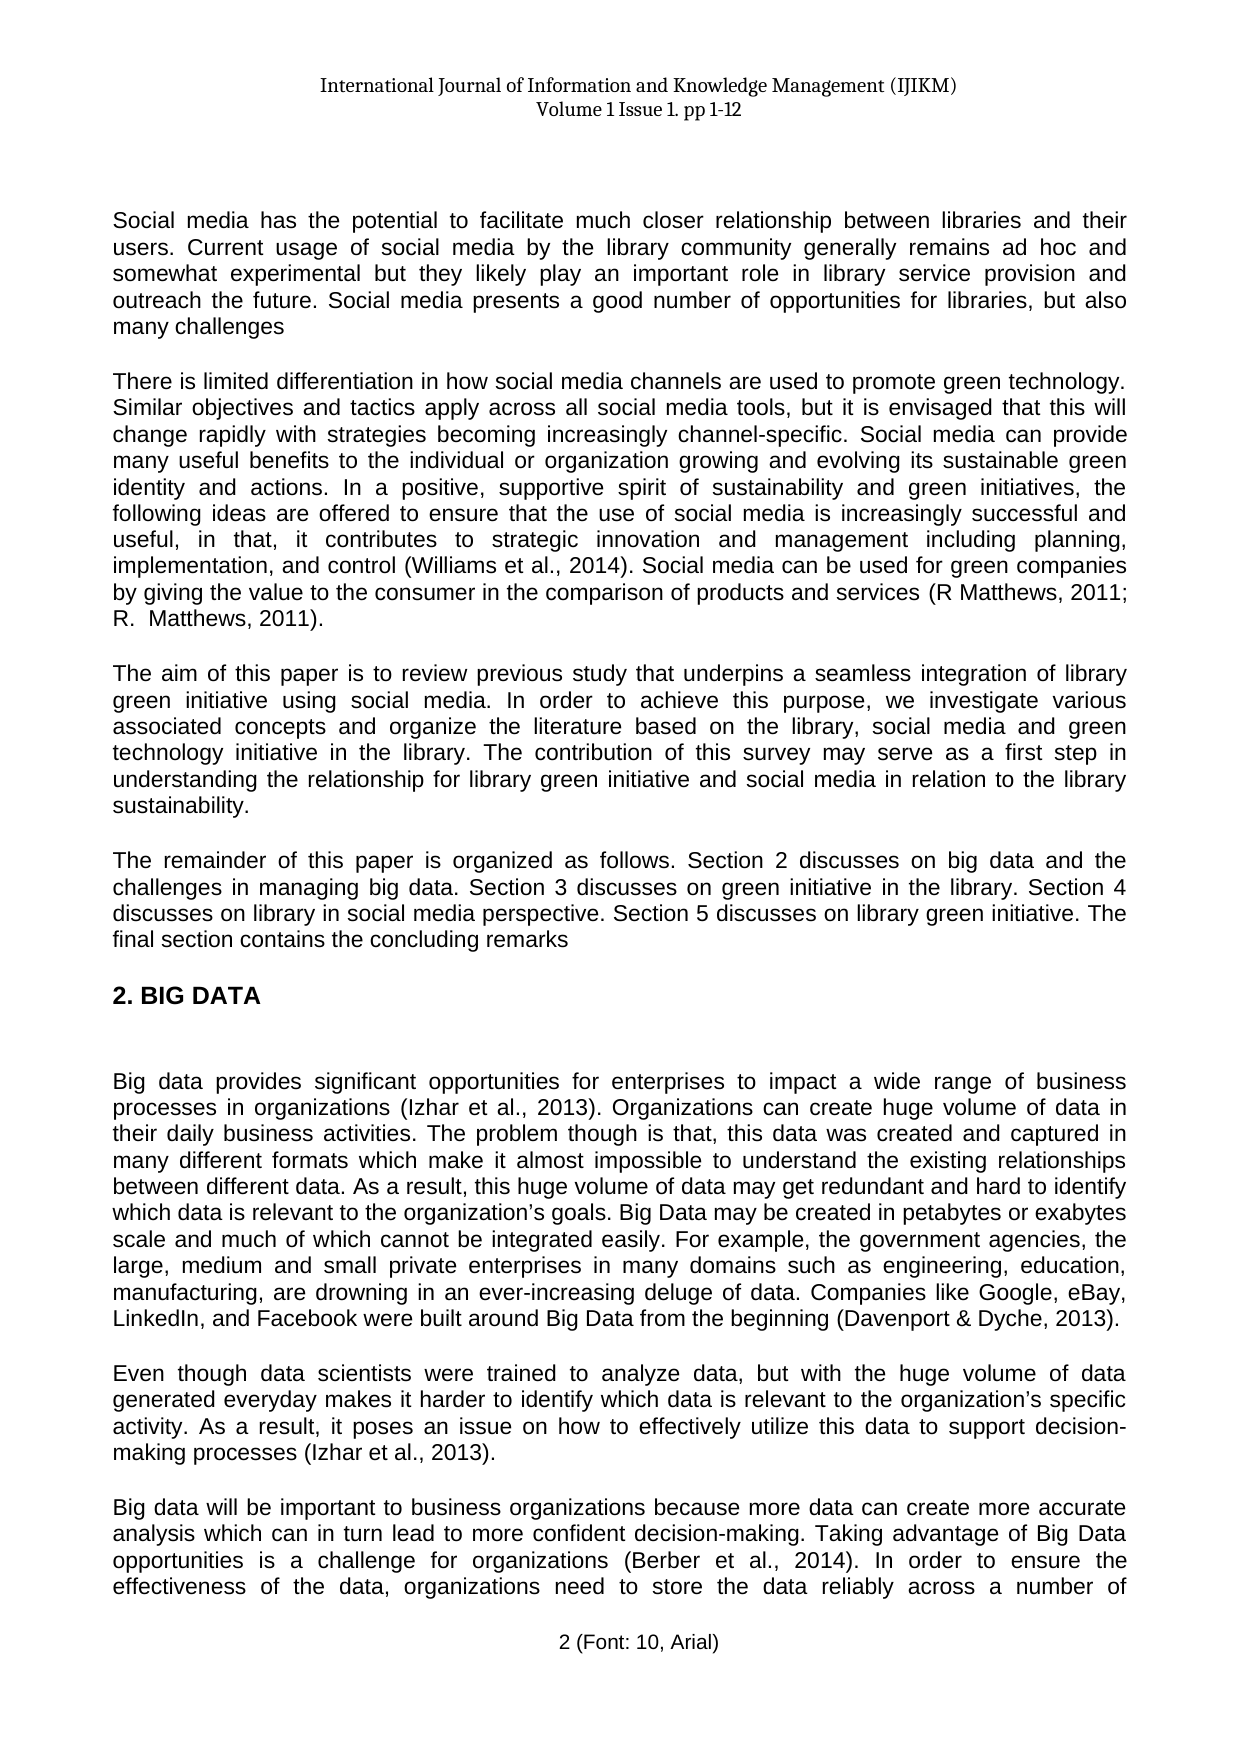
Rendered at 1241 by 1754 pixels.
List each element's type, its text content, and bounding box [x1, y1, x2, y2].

text Social media has the potential to facilitate much closer relationship between libraries and their users. Current usage of social media by the library community generally remains ad hoc and somewhat experimental but they likely play an important role in library service provision and outreach the future. Social media presents a good number of opportunities for libraries, but also many challenges [112, 207, 1128, 339]
text There is limited differentiation in how social media channels are used to promote green technology. Similar objectives and tactics apply across all social media tools, but it is envisaged that this will change rapidly with strategies becoming increasingly channel-specific. Social media can provide many useful benefits to the individual or organization growing and evolving its sustainable green identity and actions. In a positive, supportive spirit of sustainability and green initiatives, the following ideas are offered to ensure that the use of social media is increasingly successful and useful, in that, it contributes to strategic innovation and management including planning, implementation, and control (Williams et al., 2014). Social media can be used for green companies by giving the value to the consumer in the comparison of products and services (R Matthews, 2011; R. Matthews, 2011). [112, 368, 1128, 632]
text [112, 1494, 1128, 1599]
text Even though data scientists were trained to analyze data, but with the huge volume of data generated everyday makes it harder to identify which data is relevant to the organization’s specific activity. As a result, it poses an issue on how to effectively utilize this data to support decision-making processes (Izhar et al., 2013). [112, 1360, 1128, 1465]
text The remainder of this paper is organized as follows. Section 2 discusses on big data and the challenges in managing big data. Section 3 discusses on green initiative in the library. Section 4 discusses on library in social media perspective. Section 5 discusses on library green initiative. The final section contains the concluding remarks [112, 847, 1128, 953]
text 2. BIG DATA [112, 981, 1128, 1010]
text The aim of this paper is to review previous study that underpins a seamless integration of library green initiative using social media. In order to achieve this purpose, we investigate various associated concepts and organize the literature based on the library, social media and green technology initiative in the library. The contribution of this survey may serve as a first step in understanding the relationship for library green initiative and social media in relation to the library sustainability. [112, 660, 1128, 818]
text Big data provides significant opportunities for enterprises to impact a wide range of business processes in organizations (Izhar et al., 2013). Organizations can create huge volume of data in their daily business activities. The problem though is that, this data was created and captured in many different formats which make it almost impossible to understand the existing relationships between different data. As a result, this huge volume of data may get redundant and hard to identify which data is relevant to the organization’s goals. Big Data may be created in petabytes or exabytes scale and much of which cannot be integrated easily. For example, the government agencies, the large, medium and small private enterprises in many domains such as engineering, education, manufacturing, are drowning in an ever-increasing deluge of data. Companies like Google, eBay, LinkedIn, and Facebook were built around Big Data from the beginning (Davenport & Dyche, 2013). [112, 1068, 1128, 1331]
